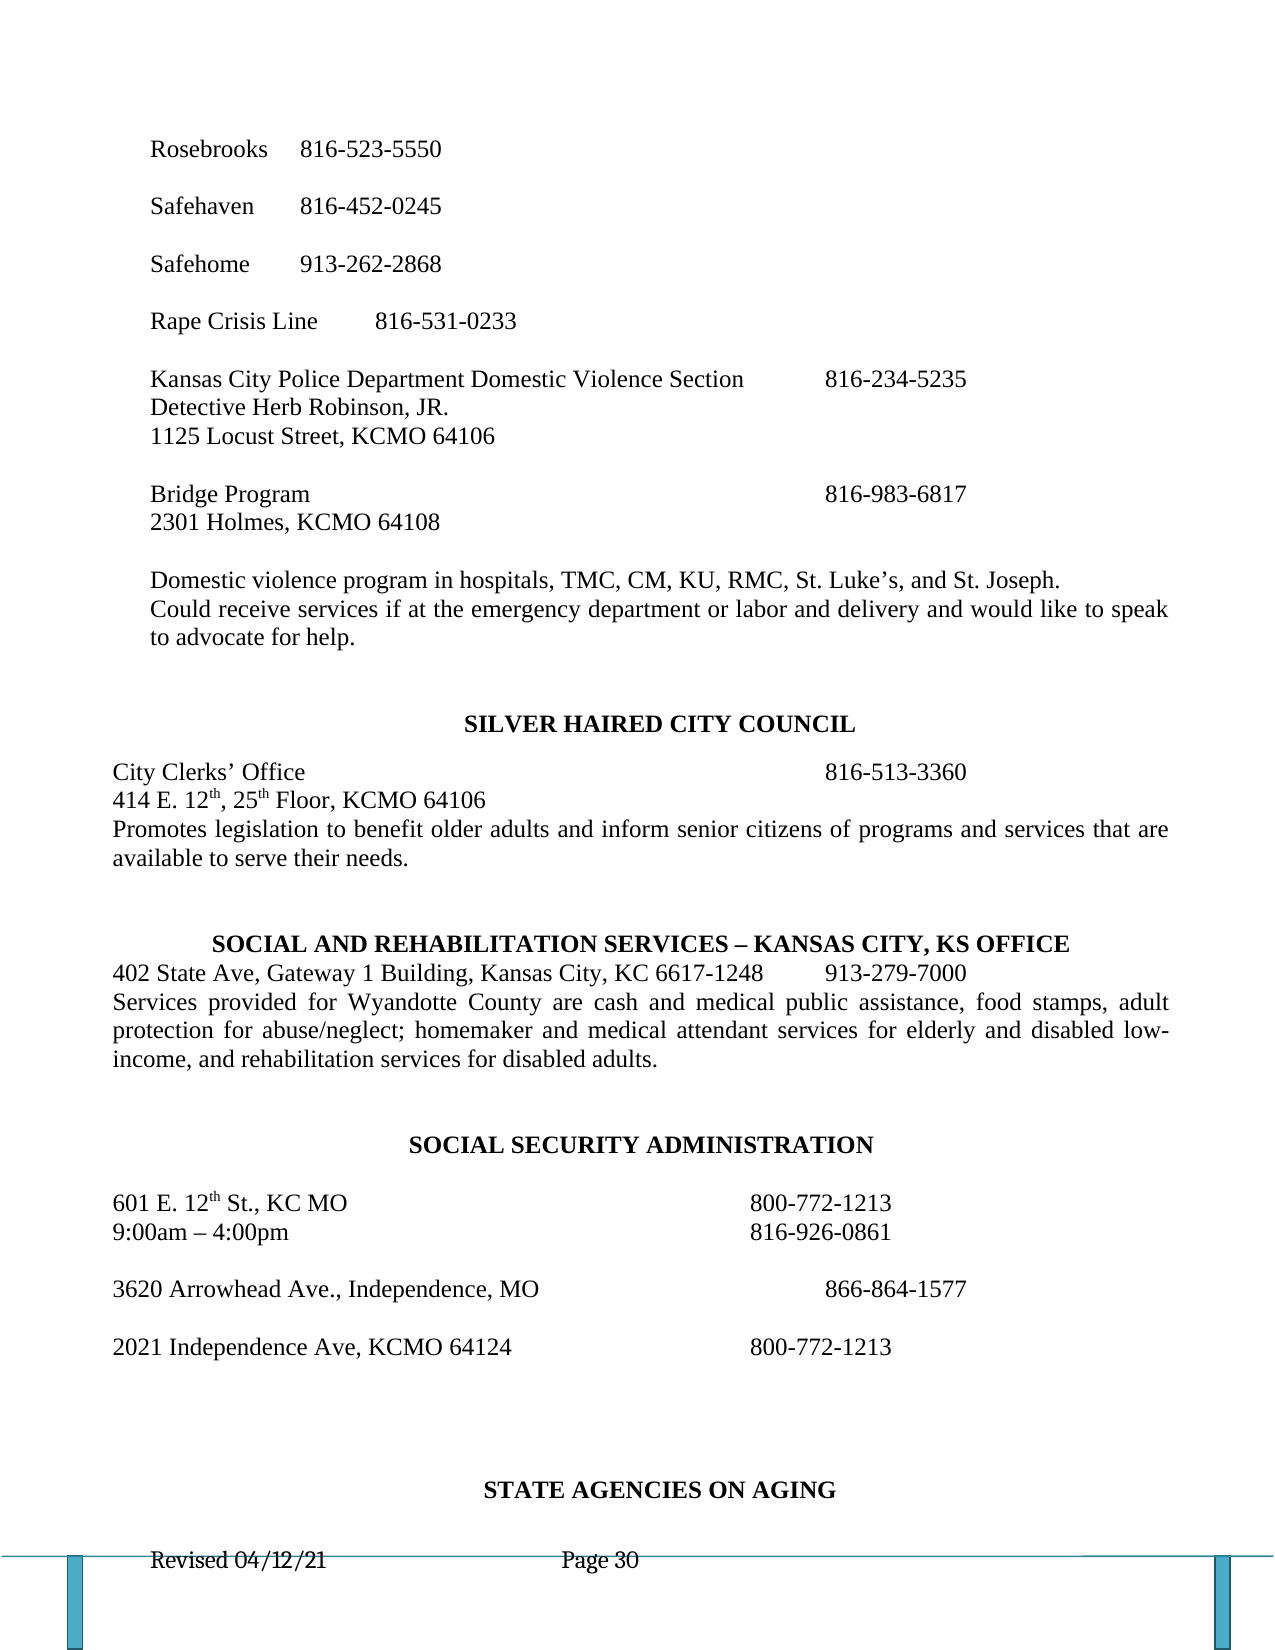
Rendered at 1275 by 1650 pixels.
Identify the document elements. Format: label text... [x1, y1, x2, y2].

text SOCIAL SECURITY ADMINISTRATION [112, 1130, 1170, 1159]
text 9:00am – 4:00pm 816-926-0861 [112, 1217, 1170, 1245]
text Could receive services if at the emergency department or labor and delivery and would like to speak to advocate for help. [150, 594, 1170, 651]
text Safehome 913-262-2868 [150, 249, 1170, 277]
text Detective Herb Robinson, JR. [150, 392, 1170, 421]
text 2021 Independence Ave, KCMO 64124 800-772-1213 [112, 1332, 1170, 1360]
text STATE AGENCIES ON AGING [150, 1475, 1170, 1504]
text SILVER HAIRED CITY COUNCIL [150, 709, 1170, 737]
text 2301 Holmes, KCMO 64108 [150, 507, 1170, 536]
text Rape Crisis Line 816-531-0233 [150, 306, 1170, 335]
text 402 State Ave, Gateway 1 Building, Kansas City, KC 6617-1248 913-279-7000 [112, 958, 1170, 987]
text Safehaven 816-452-0245 [150, 191, 1170, 220]
text Rosebrooks 816-523-5550 [150, 134, 1170, 162]
text 1125 Locust Street, KCMO 64106 [150, 421, 1170, 450]
text 414 E. 12th, 25th Floor, KCMO 64106 [112, 785, 1170, 814]
text Domestic violence program in hospitals, TMC, CM, KU, RMC, St. Luke’s, and St. Joseph. [150, 565, 1170, 594]
text Bridge Program 816-983-6817 [150, 479, 1170, 507]
text 3620 Arrowhead Ave., Independence, MO 866-864-1577 [112, 1274, 1170, 1303]
text Promotes legislation to benefit older adults and inform senior citizens of programs and services that are available to serve their needs. [112, 814, 1170, 872]
text 601 E. 12th St., KC MO 800-772-1213 [112, 1188, 1170, 1217]
text SOCIAL AND REHABILITATION SERVICES – KANSAS CITY, KS OFFICE [112, 929, 1170, 958]
text Services provided for Wyandotte County are cash and medical public assistance, food stamps, adult protection for abuse/neglect; homemaker and medical attendant services for elderly and disabled low-income, and rehabilitation services for disabled adults. [112, 987, 1170, 1073]
text Kansas City Police Department Domestic Violence Section 816-234-5235 [150, 364, 1170, 392]
text City Clerks’ Office 816-513-3360 [112, 757, 1170, 785]
